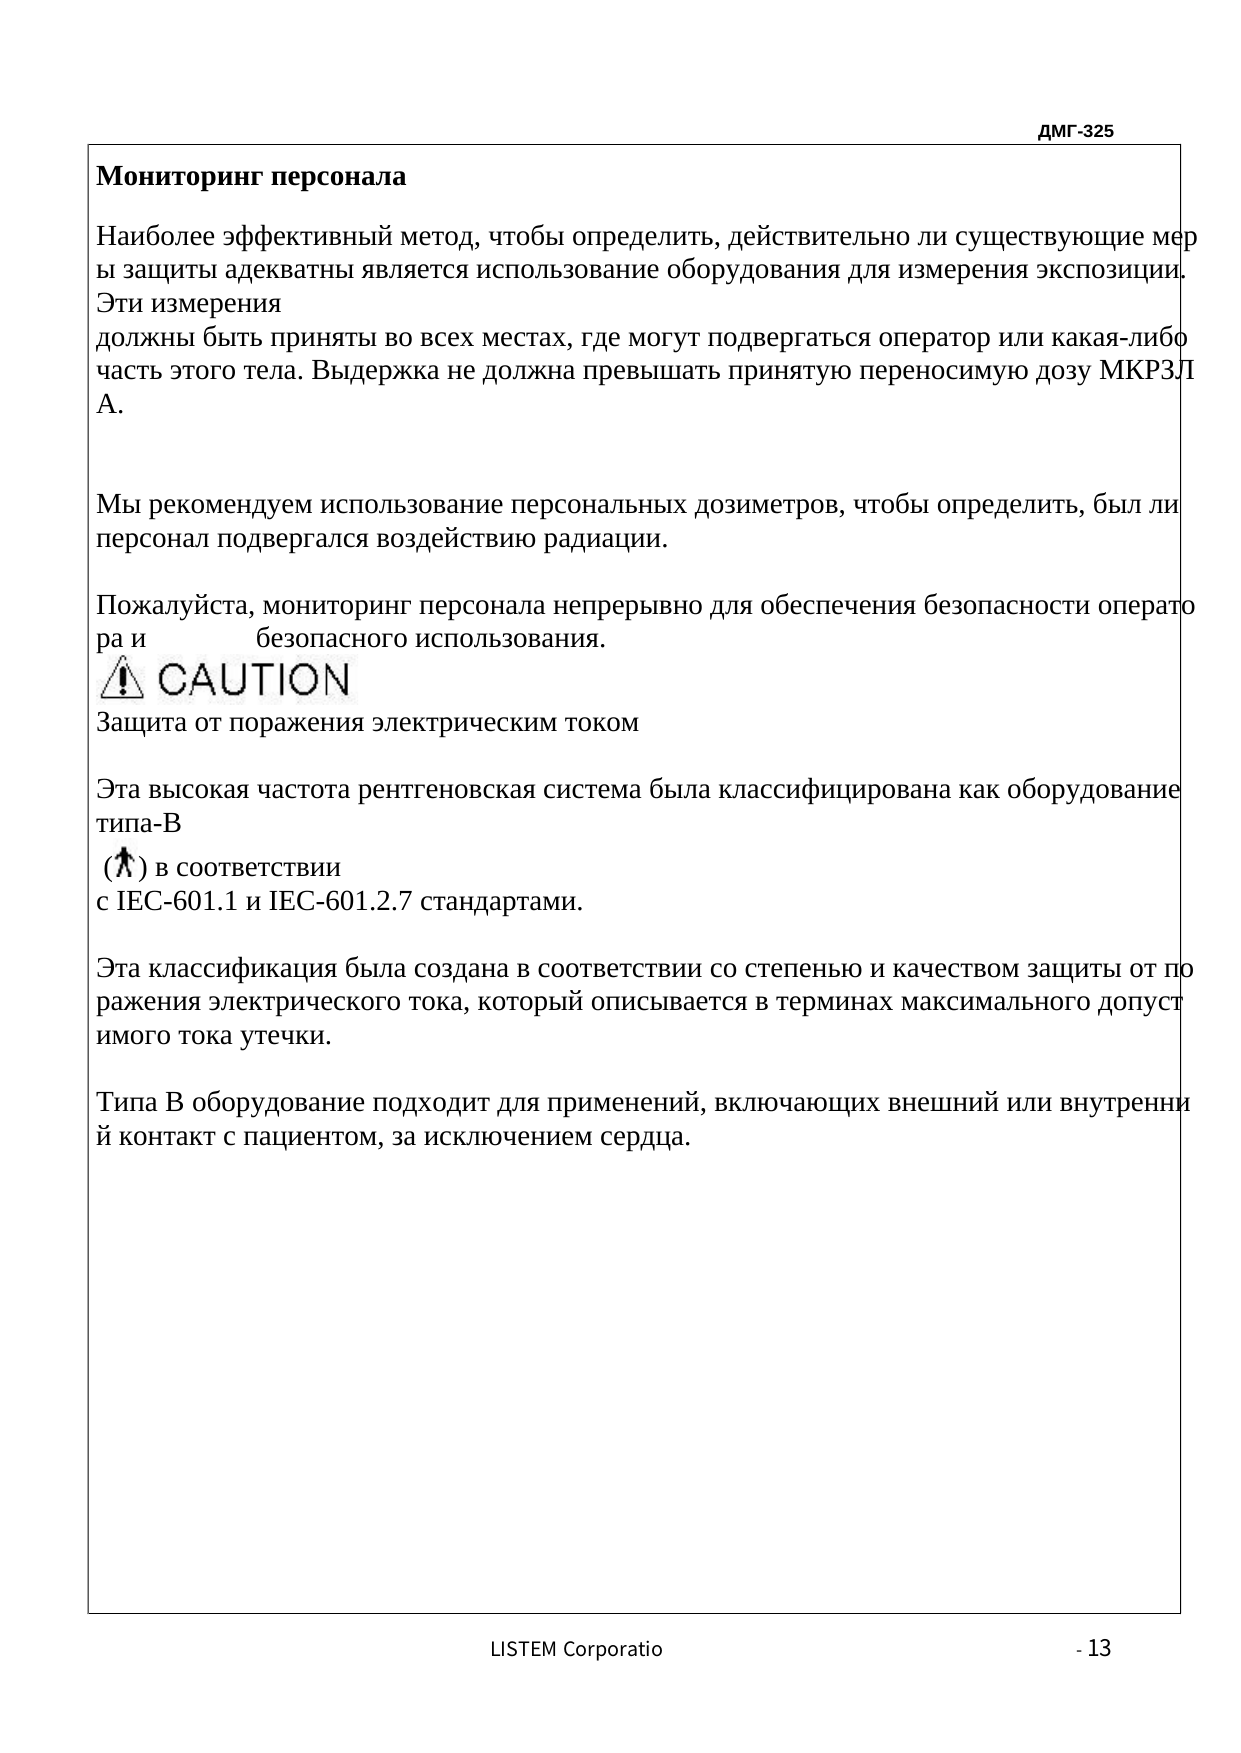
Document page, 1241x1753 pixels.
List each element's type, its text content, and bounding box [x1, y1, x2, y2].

text Эта высокая частота рентгеновская система была классифицирована как оборудование типа-B [96, 771, 1198, 838]
text Типа B оборудование подходит для применений, включающих внешний или внутренний контакт с пациентом, за исключением сердца. [96, 1084, 1198, 1151]
picture [112, 838, 138, 877]
text Мониторинг персонала [96, 158, 1198, 192]
text Эта классификация была создана в соответствии со степенью и качеством защиты от поражения электрического тока, который описывается в терминах максимального допустимого тока утечки. [96, 950, 1198, 1051]
picture [95, 654, 359, 705]
text () в соответствии [96, 838, 1198, 883]
text Пожалуйста, мониторинг персонала непрерывно для обеспечения безопасности оператора и безопасного использования. [96, 587, 1198, 654]
text Мы рекомендуем использование персональных дозиметров, чтобы определить, был ли персонал подвергался воздействию радиации. [96, 486, 1198, 553]
text Наиболее эффективный метод, чтобы определить, действительно ли существующие меры защиты адекватны является использование оборудования для измерения экспозиции. Эти измерения [96, 218, 1198, 319]
text должны быть приняты во всех местах, где могут подвергаться оператор или какая-либо часть этого тела. Выдержка не должна превышать принятую переносимую дозу МКРЗЛА. [96, 319, 1198, 419]
text Защита от поражения электрическим током [96, 704, 1198, 738]
text с IEC-601.1 и IEC-601.2.7 стандартами. [96, 883, 1198, 916]
